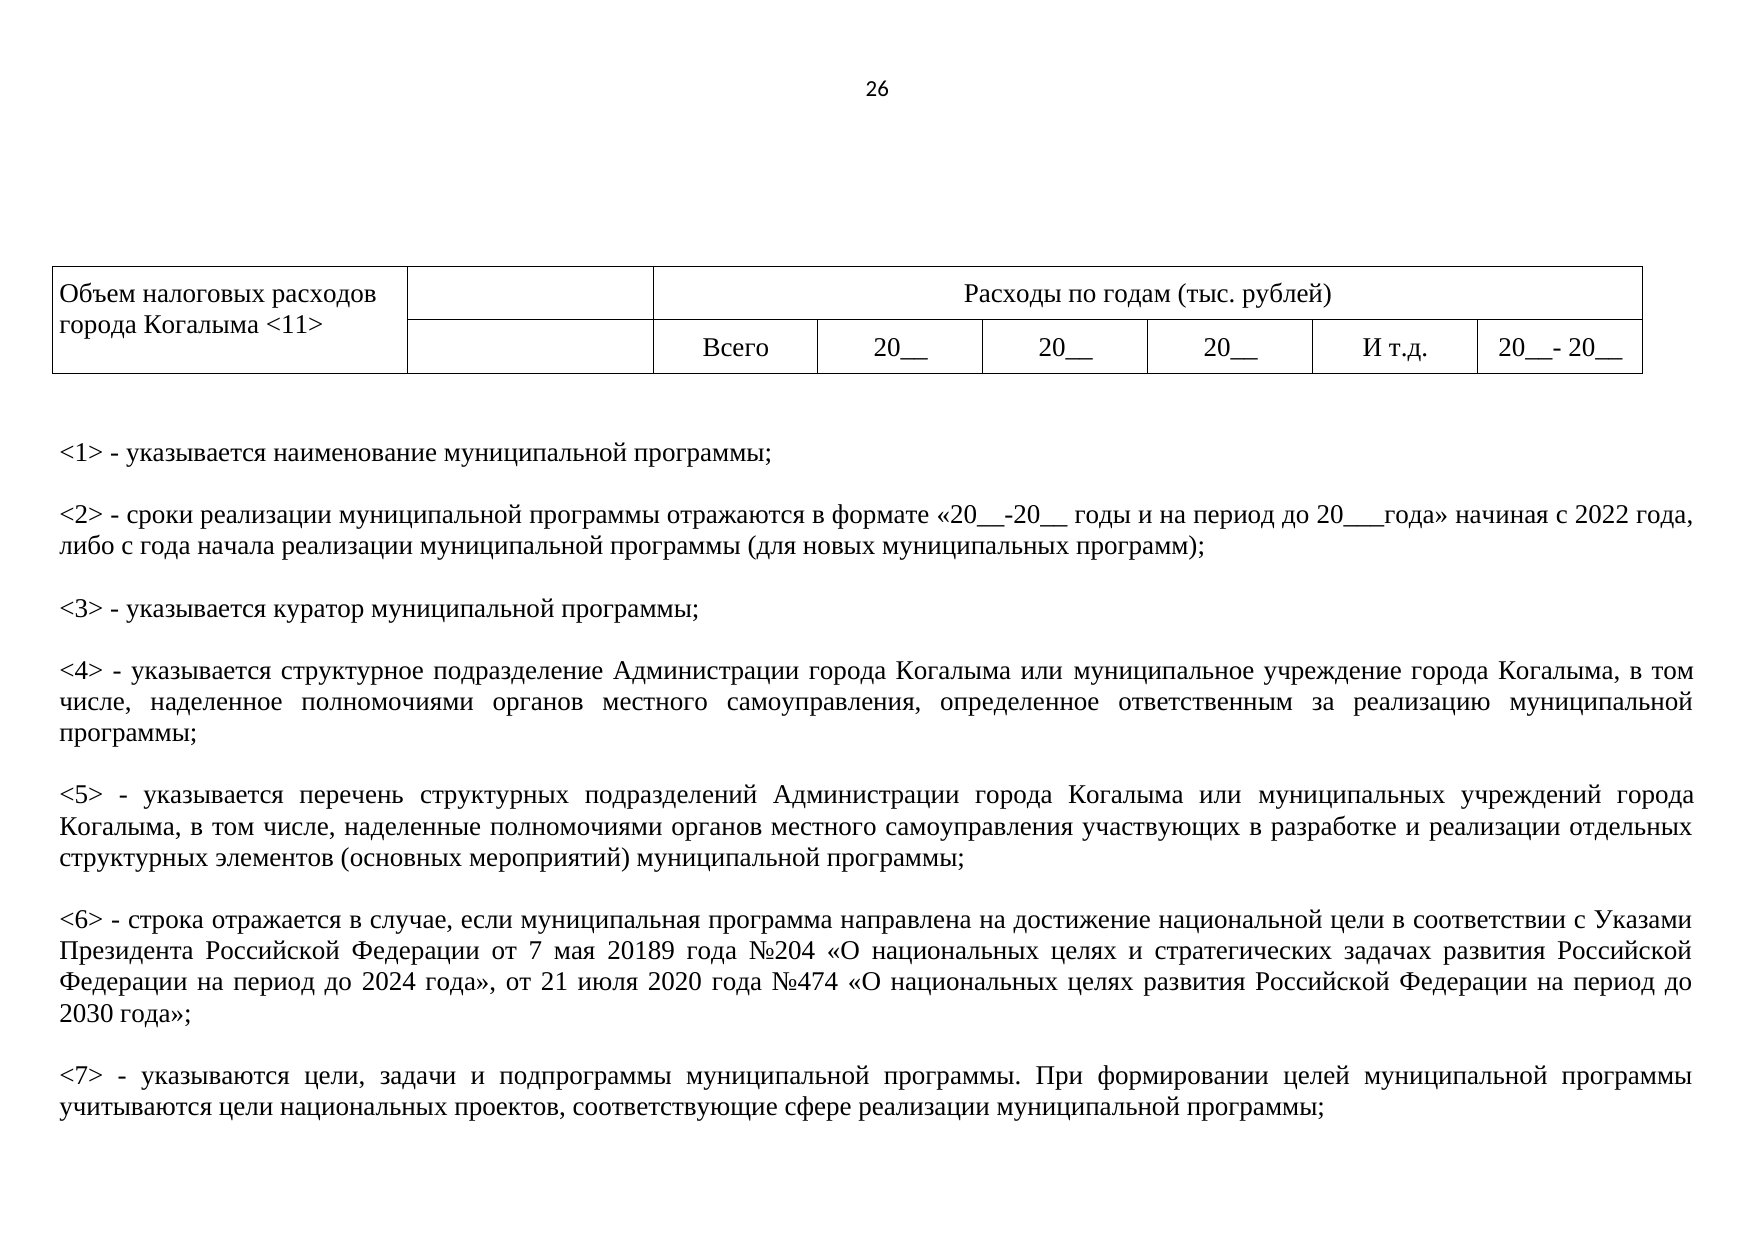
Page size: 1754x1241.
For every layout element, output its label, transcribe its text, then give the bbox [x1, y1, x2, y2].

table_cell Объем налоговых расходов города Когалыма <11> [53, 267, 407, 373]
text <3> - указывается куратор муниципальной программы; [59, 592, 1695, 623]
table_cell [408, 320, 653, 373]
text <5> - указывается перечень структурных подразделений Администрации города Когалыма или муниципальных учреждений города Когалыма, в том числе, наделенные полномочиями органов местного самоуправления участвующих в разработке и реализации отдельных структурных элементов (основных мероприятий) муниципальной программы; [59, 779, 1695, 872]
table_cell 20__- 20__ [1478, 320, 1642, 373]
table_cell [408, 267, 653, 319]
text <2> - сроки реализации муниципальной программы отражаются в формате «20__-20__ годы и на период до 20___года» начиная с 2022 года, либо с года начала реализации муниципальной программы (для новых муниципальных программ); [59, 498, 1695, 561]
table_cell 20__ [983, 320, 1147, 373]
text <7> - указываются цели, задачи и подпрограммы муниципальной программы. При формировании целей муниципальной программы учитываются цели национальных проектов, соответствующие сфере реализации муниципальной программы; [59, 1059, 1695, 1121]
table_cell Расходы по годам (тыс. рублей) [654, 267, 1642, 319]
text <1> - указывается наименование муниципальной программы; [59, 436, 1695, 467]
text <6> - строка отражается в случае, если муниципальная программа направлена на достижение национальной цели в соответствии с Указами Президента Российской Федерации от 7 мая 20189 года №204 «О национальных целях и стратегических задачах развития Российской Федерации на период до 2024 года», от 21 июля 2020 года №474 «О национальных целях развития Российской Федерации на период до 2030 года»; [59, 903, 1695, 1028]
text <4> - указывается структурное подразделение Администрации города Когалыма или муниципальное учреждение города Когалыма, в том числе, наделенное полномочиями органов местного самоуправления, определенное ответственным за реализацию муниципальной программы; [59, 654, 1695, 747]
table_cell Всего [654, 320, 817, 373]
table_cell 20__ [818, 320, 982, 373]
table_cell И т.д. [1313, 320, 1477, 373]
table_cell 20__ [1148, 320, 1312, 373]
